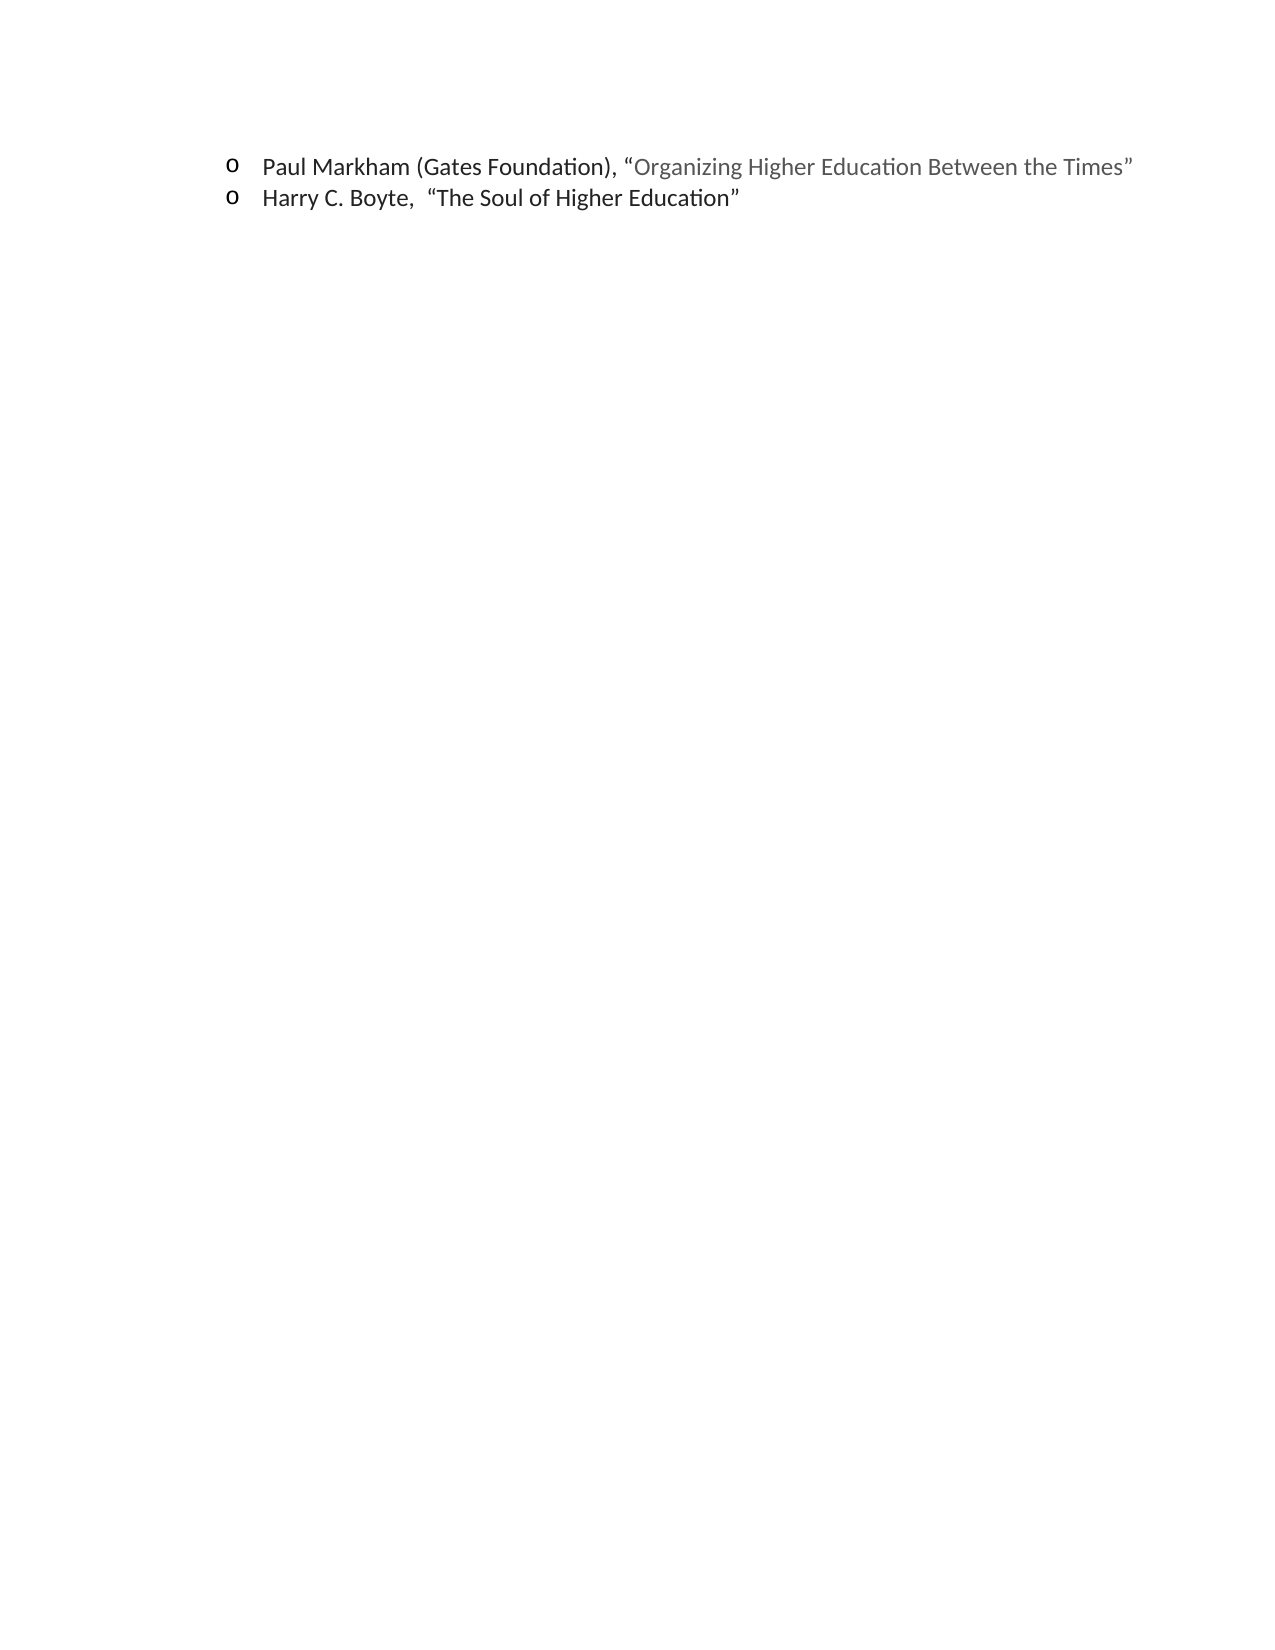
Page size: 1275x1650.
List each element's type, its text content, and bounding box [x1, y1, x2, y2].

list Harry C. Boyte, “The Soul of Higher Education” [225, 182, 1162, 1172]
list Paul Markham (Gates Foundation), “Organizing Higher Education Between the Times” [225, 150, 1162, 182]
